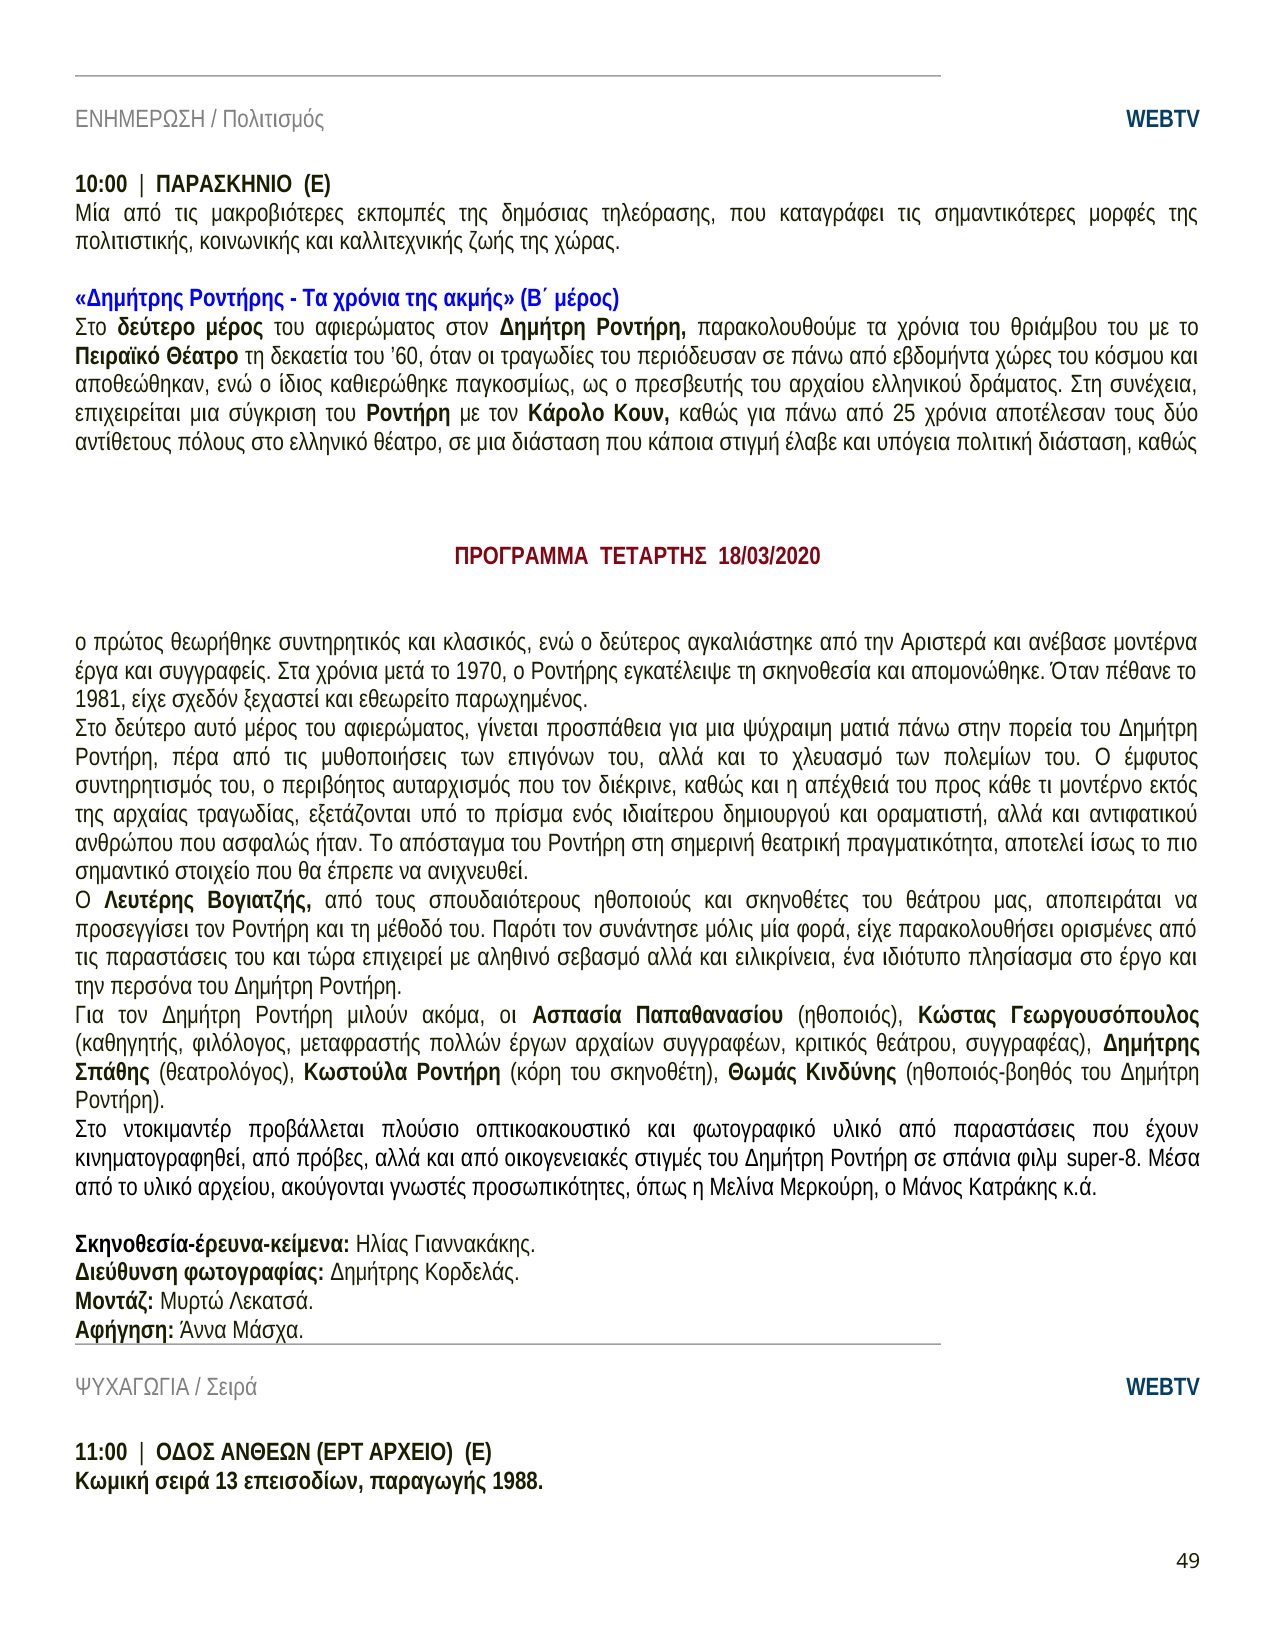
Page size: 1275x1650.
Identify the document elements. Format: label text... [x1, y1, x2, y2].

text Διεύθυνση φωτογραφίας: Δημήτρης Κορδελάς. [75, 1257, 1200, 1286]
text 11:00 | ΟΔΟΣ ΑΝΘΕΩΝ (ΕΡΤ ΑΡΧΕΙΟ) (E) [75, 1401, 1200, 1466]
text Στο ντοκιμαντέρ προβάλλεται πλούσιο οπτικοακουστικό και φωτογραφικό υλικό από παραστάσεις που έχουν κινηματογραφηθεί, από πρόβες, αλλά και από οικογενειακές στιγμές του Δημήτρη Ροντήρη σε σπάνια φιλμ super-8. Μέσα από το υλικό αρχείου, ακούγονται γνωστές προσωπικότητες, όπως η Μελίνα Μερκούρη, ο Μάνος Κατράκης κ.ά. [75, 1114, 1200, 1200]
text ο πρώτος θεωρήθηκε συντηρητικός και κλασικός, ενώ ο δεύτερος αγκαλιάστηκε από την Αριστερά και ανέβασε μοντέρνα έργα και συγγραφείς. Στα χρόνια μετά το 1970, ο Ροντήρης εγκατέλειψε τη σκηνοθεσία και απομονώθηκε. Όταν πέθανε το 1981, είχε σχεδόν ξεχαστεί και εθεωρείτο παρωχημένος. [75, 627, 1200, 713]
text Αφήγηση: Άννα Μάσχα. [75, 1315, 1200, 1343]
table_header WEBTV [638, 1372, 1200, 1401]
text Ο Λευτέρης Βογιατζής, από τους σπουδαιότερους ηθοποιούς και σκηνοθέτες του θεάτρου μας, αποπειράται να προσεγγίσει τον Ροντήρη και τη μέθοδό του. Παρότι τον συνάντησε μόλις μία φορά, είχε παρακολουθήσει ορισμένες από τις παραστάσεις του και τώρα επιχειρεί με αληθινό σεβασμό αλλά και ειλικρίνεια, ένα ιδιότυπο πλησίασμα στο έργο και την περσόνα του Δημήτρη Ροντήρη. [75, 885, 1200, 999]
text Για τον Δημήτρη Ροντήρη μιλούν ακόμα, οι Ασπασία Παπαθανασίου (ηθοποιός), Κώστας Γεωργουσόπουλος (καθηγητής, φιλόλογος, μεταφραστής πολλών έργων αρχαίων συγγραφέων, κριτικός θεάτρου, συγγραφέας), Δημήτρης Σπάθης (θεατρολόγος), Κωστούλα Ροντήρη (κόρη του σκηνοθέτη), Θωμάς Κινδύνης (ηθοποιός-βοηθός του Δημήτρη Ροντήρη). [75, 999, 1200, 1114]
table_header ΕΝΗΜΕΡΩΣΗ / Πολιτισμός [75, 104, 637, 132]
text Μία από τις μακροβιότερες εκπομπές της δημόσιας τηλεόρασης, που καταγράφει τις σημαντικότερες μορφές της πολιτιστικής, κοινωνικής και καλλιτεχνικής ζωής της χώρας. [75, 197, 1200, 255]
table_header ΨΥΧΑΓΩΓΙΑ / Σειρά [75, 1372, 637, 1401]
text Σκηνοθεσία-έρευνα-κείμενα: Ηλίας Γιαννακάκης. [75, 1229, 1200, 1257]
text Μοντάζ: Μυρτώ Λεκατσά. [75, 1286, 1200, 1315]
text «Δημήτρης Ροντήρης - Τα χρόνια της ακμής» (Β΄ μέρος) [75, 255, 1200, 312]
text Κωμική σειρά 13 επεισοδίων, παραγωγής 1988. [75, 1466, 1200, 1494]
table_header WEBTV [638, 104, 1200, 132]
text Στο δεύτερο αυτό μέρος του αφιερώματος, γίνεται προσπάθεια για μια ψύχραιμη ματιά πάνω στην πορεία του Δημήτρη Ροντήρη, πέρα από τις μυθοποιήσεις των επιγόνων του, αλλά και το χλευασμό των πολεμίων του. Ο έμφυτος συντηρητισμός του, ο περιβόητος αυταρχισμός που τον διέκρινε, καθώς και η απέχθειά του προς κάθε τι μοντέρνο εκτός της αρχαίας τραγωδίας, εξετάζονται υπό το πρίσμα ενός ιδιαίτερου δημιουργού και οραματιστή, αλλά και αντιφατικού ανθρώπου που ασφαλώς ήταν. Το απόσταγμα του Ροντήρη στη σημερινή θεατρική πραγματικότητα, αποτελεί ίσως το πιο σημαντικό στοιχείο που θα έπρεπε να ανιχνευθεί. [75, 713, 1200, 885]
text ΠΡΟΓΡΑΜΜΑ ΤΕΤΑΡΤΗΣ 18/03/2020 [75, 541, 1200, 570]
text Στο δεύτερο μέρος του αφιερώματος στον Δημήτρη Ροντήρη, παρακολουθούμε τα χρόνια του θριάμβου του με το Πειραϊκό Θέατρο τη δεκαετία του ’60, όταν οι τραγωδίες του περιόδευσαν σε πάνω από εβδομήντα χώρες του κόσμου και αποθεώθηκαν, ενώ ο ίδιος καθιερώθηκε παγκοσμίως, ως ο πρεσβευτής του αρχαίου ελληνικού δράματος. Στη συνέχεια, επιχειρείται μια σύγκριση του Ροντήρη με τον Κάρολο Κουν, καθώς για πάνω από 25 χρόνια αποτέλεσαν τους δύο αντίθετους πόλους στο ελληνικό θέατρο, σε μια διάσταση που κάποια στιγμή έλαβε και υπόγεια πολιτική διάσταση, καθώς [75, 312, 1200, 455]
text 10:00 | ΠΑΡΑΣΚΗΝΙΟ (E) [75, 132, 1200, 197]
